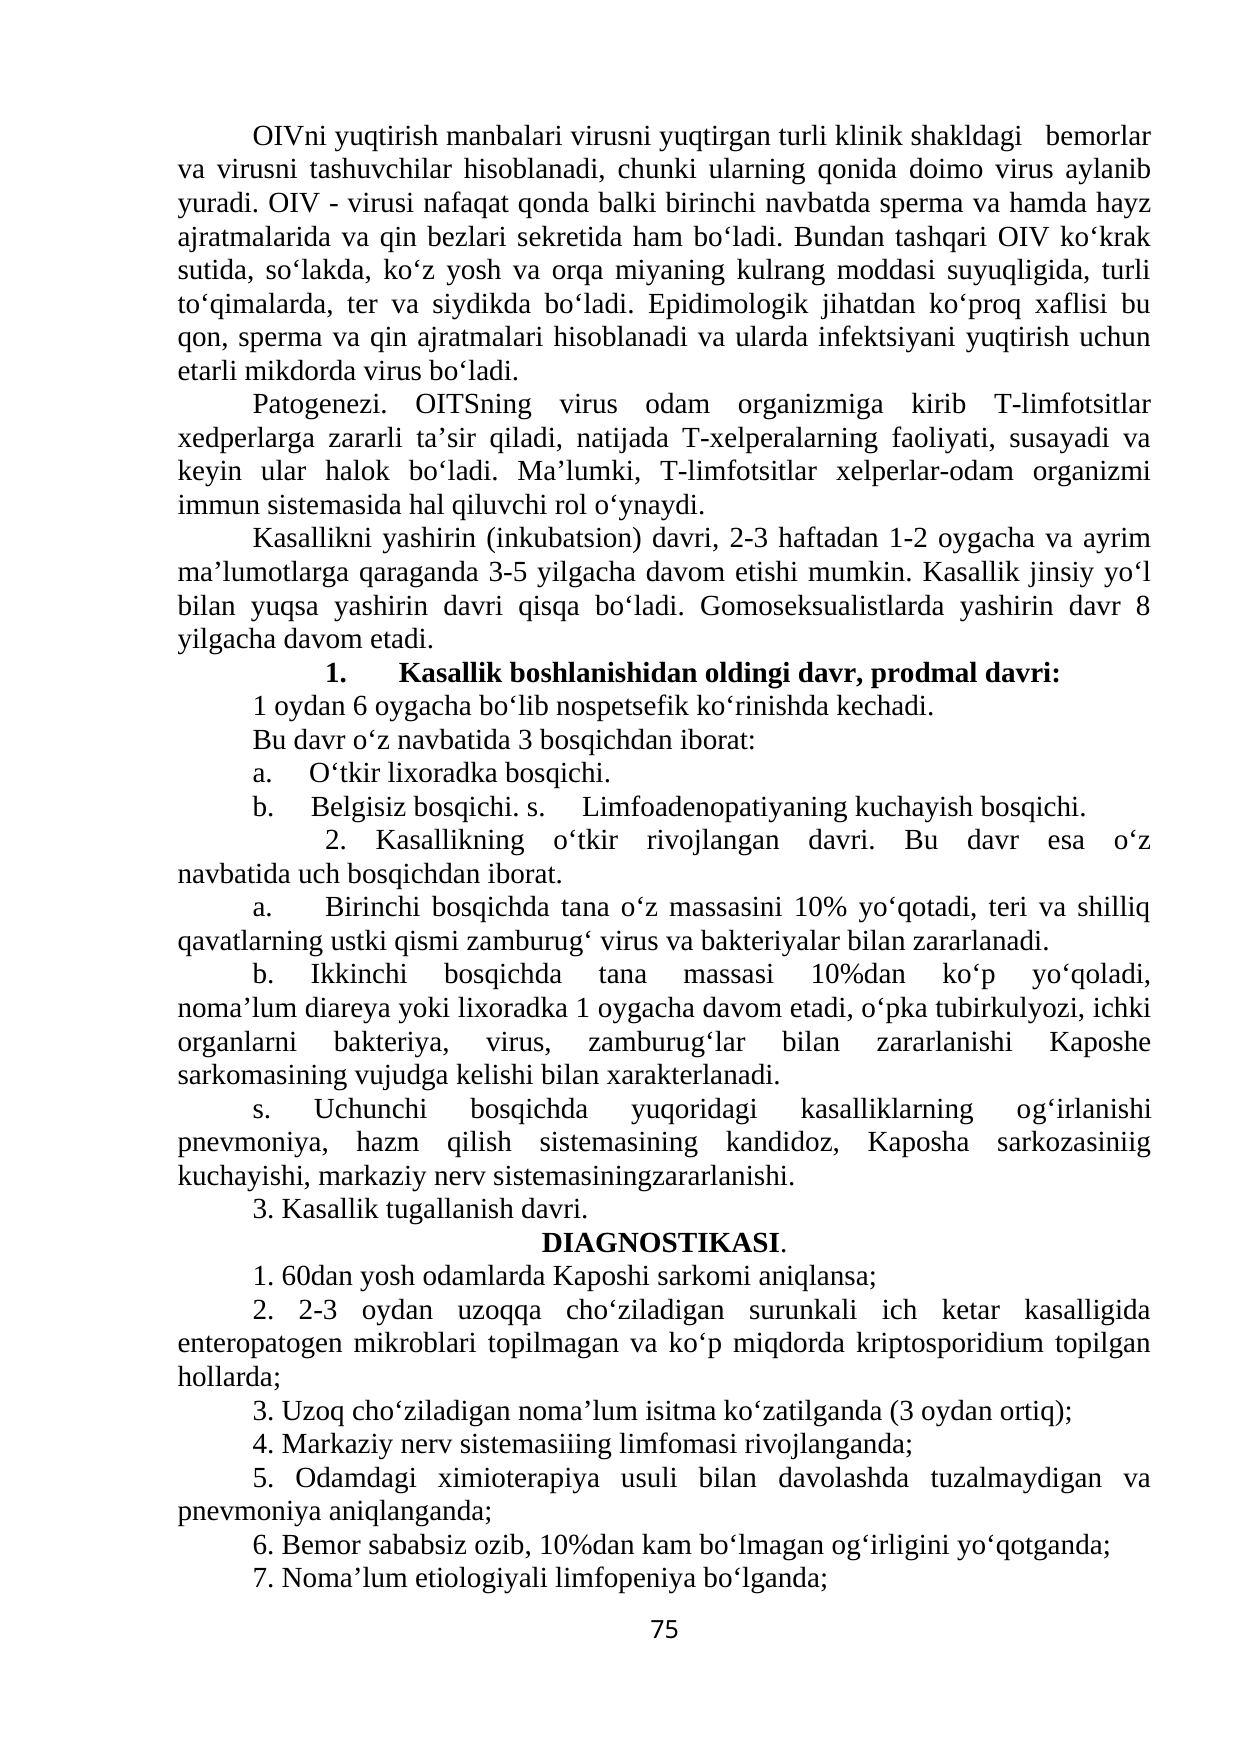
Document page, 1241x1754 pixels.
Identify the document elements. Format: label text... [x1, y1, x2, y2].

text 1 oydan 6 oygacha bo‘lib nospetsefik ko‘rinishda kechadi. [177, 688, 1152, 722]
text a. O‘tkir lixoradka bosqichi. [177, 755, 1152, 789]
text a. Birinchi bosqichda tana o‘z massasini 10% yo‘qotadi, teri va shilliq qavatlarning ustki qismi zamburug‘ virus va bakteriyalar bilan zararlanadi. [177, 889, 1152, 957]
text b. Ikkinchi bosqichda tana massasi 10%dan ko‘p yo‘qoladi, noma’lum diareya yoki lixoradka 1 oygacha davom etadi, o‘pka tubirkulyozi, ichki organlarni bakteriya, virus, zamburug‘lar bilan zararlanishi Kaposhe sarkomasining vujudga kelishi bilan xarakterlanadi. [177, 957, 1152, 1091]
text 6. Bemor sababsiz ozib, 10%dan kam bo‘lmagan og‘irligini yo‘qotganda; [177, 1527, 1152, 1560]
text Bu davr o‘z navbatida 3 bosqichdan iborat: [177, 722, 1152, 755]
text 3. Uzoq cho‘ziladigan noma’lum isitma ko‘zatilganda (3 oydan ortiq); [177, 1393, 1152, 1426]
text s. Uchunchi bosqichda yuqoridagi kasalliklarning og‘irlanishi pnevmoniya, hazm qilish sistemasining kandidoz, Kaposha sarkozasiniig kuchayishi, markaziy nerv sistemasiningzararlanishi. [177, 1091, 1152, 1191]
text Patogenezi. OITSning virus odam organizmiga kirib T-limfotsitlar xedperlarga zararli ta’sir qiladi, natijada T-xelperalarning faoliyati, susayadi va keyin ular halok bo‘ladi. Ma’lumki, T-limfotsitlar xelperlar-odam organizmi immun sistemasida hal qiluvchi rol o‘ynaydi. [177, 386, 1152, 521]
text 4. Markaziy nerv sistemasiiing limfomasi rivojlanganda; [177, 1426, 1152, 1460]
text 1. 60dan yosh odamlarda Kaposhi sarkomi aniqlansa; [177, 1258, 1152, 1292]
text 7. Noma’lum etiologiyali limfopeniya bo‘lganda; [177, 1560, 1152, 1594]
text 5. Odamdagi ximioterapiya usuli bilan davolashda tuzalmaydigan va pnevmoniya aniqlanganda; [177, 1460, 1152, 1527]
text 1. Kasallik boshlanishidan oldingi davr, prodmal davri: [177, 655, 1152, 688]
text 3. Kasallik tugallanish davri. [177, 1191, 1152, 1225]
text 2. 2-3 oydan uzoqqa cho‘ziladigan surunkali ich ketar kasalligida enteropatogen mikroblari topilmagan va ko‘p miqdorda kriptosporidium topilgan hollarda; [177, 1292, 1152, 1393]
text OIVni yuqtirish manbalari virusni yuqtirgan turli klinik shakldagi bemorlar va virusni tashuvchilar hisoblanadi, chunki ularning qonida doimo virus aylanib yuradi. OIV - virusi nafaqat qonda balki birinchi navbatda sperma va hamda hayz ajratmalarida va qin bezlari sekretida ham bo‘ladi. Bundan tashqari OIV ko‘krak sutida, so‘lakda, ko‘z yosh va orqa miyaning kulrang moddasi suyuqligida, turli to‘qimalarda, ter va siydikda bo‘ladi. Epidimologik jihatdan ko‘proq xaflisi bu qon, sperma va qin ajratmalari hisoblanadi va ularda infektsiyani yuqtirish uchun etarli mikdorda virus bo‘ladi. [177, 118, 1152, 386]
text Kasallikni yashirin (inkubatsion) davri, 2-3 haftadan 1-2 oygacha va ayrim ma’lumotlarga qaraganda 3-5 yilgacha davom etishi mumkin. Kasallik jinsiy yo‘l bilan yuqsa yashirin davri qisqa bo‘ladi. Gomoseksualistlarda yashirin davr 8 yilgacha davom etadi. [177, 521, 1152, 655]
text b. Belgisiz bosqichi. s. Limfoadenopatiyaning kuchayish bosqichi. [177, 789, 1152, 822]
text DIAGNOSTIKASI. [177, 1225, 1152, 1258]
text 2. Kasallikning o‘tkir rivojlangan davri. Bu davr esa o‘z navbatida uch bosqichdan iborat. [177, 822, 1152, 889]
